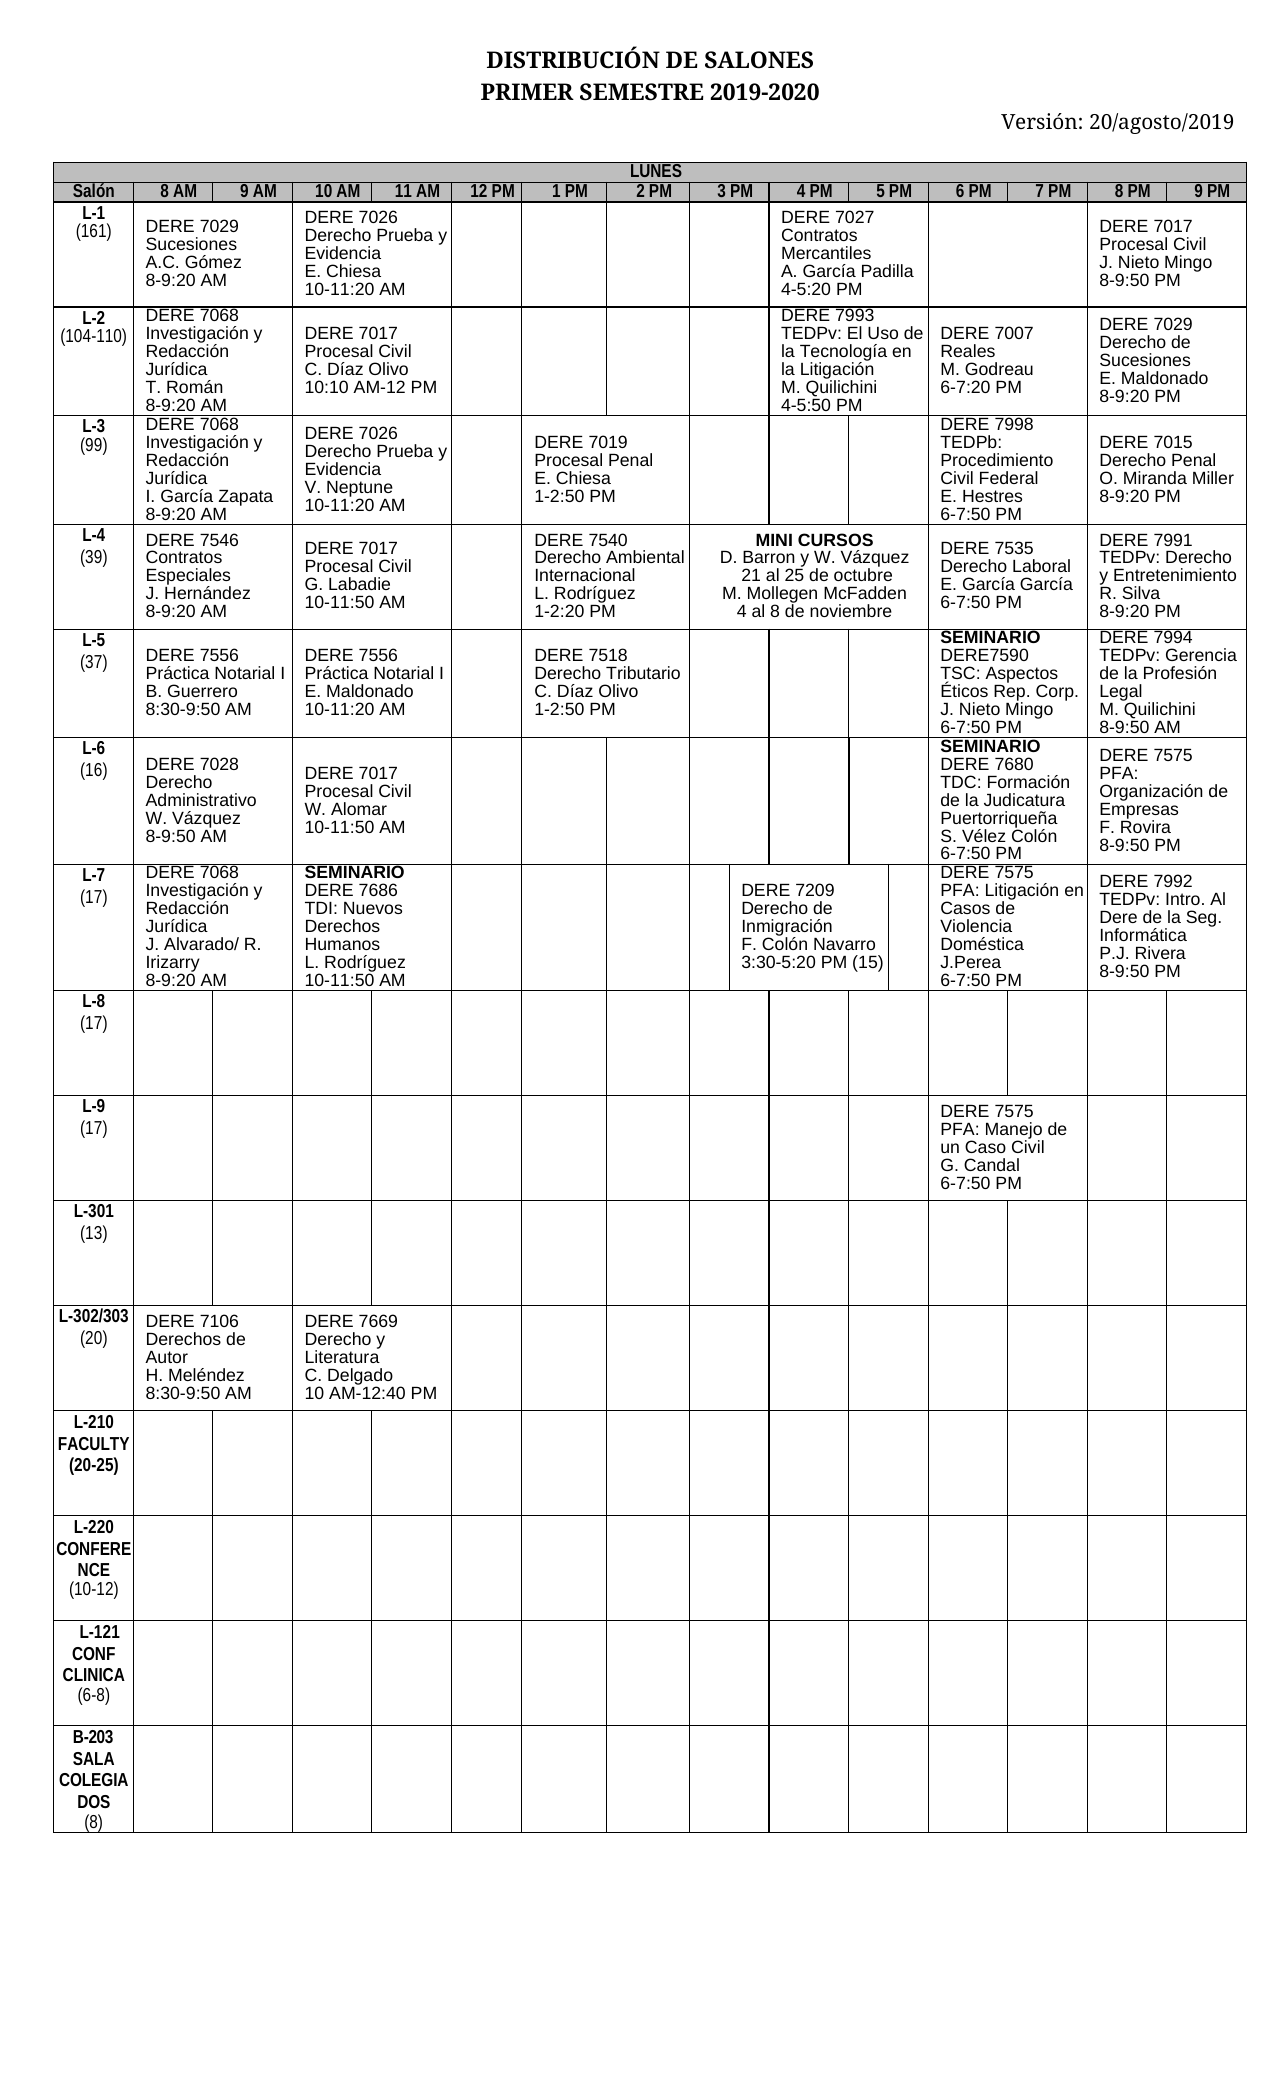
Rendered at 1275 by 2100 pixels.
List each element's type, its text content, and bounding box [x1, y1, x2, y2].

table_cell L-1 (161) [54, 203, 133, 306]
table_cell DERE 7209 Derecho de Inmigración F. Colón Navarro 3:30-5:20 PM (15) [730, 865, 888, 990]
table_cell DERE 7556 Práctica Notarial I B. Guerrero 8:30-9:50 AM [134, 630, 292, 737]
table_cell DERE 7540 Derecho Ambiental Internacional L. Rodríguez 1-2:20 PM [522, 525, 689, 628]
table_cell [293, 1516, 371, 1620]
table_cell [134, 1411, 212, 1515]
table_cell DERE 7068 Investigación y Redacción Jurídica I. García Zapata 8-9:20 AM [134, 416, 292, 523]
table_cell [522, 1096, 606, 1200]
table_cell DERE 7007 Reales M. Godreau 6-7:20 PM [929, 308, 1087, 415]
table_cell [213, 1726, 292, 1832]
table_cell [690, 630, 768, 737]
table_cell [849, 1411, 928, 1515]
table_cell [1008, 1621, 1087, 1725]
table_cell [452, 1516, 521, 1620]
table_cell [522, 203, 606, 306]
table_cell DERE 7518 Derecho Tributario C. Díaz Olivo 1-2:50 PM [522, 630, 689, 737]
table_cell [452, 1096, 521, 1200]
table_cell [1167, 1621, 1246, 1725]
table_cell DERE 7546 Contratos Especiales J. Hernández 8-9:20 AM [134, 525, 292, 628]
table_cell 8 AM [134, 183, 212, 201]
table_cell [134, 1516, 212, 1620]
table_cell Salón [54, 183, 133, 201]
table_cell 9 PM [1167, 183, 1246, 201]
table_cell [452, 1306, 521, 1410]
table_cell SEMINARIO DERE7590 TSC: Aspectos Éticos Rep. Corp. J. Nieto Mingo 6-7:50 PM [929, 630, 1087, 737]
table_cell [607, 1411, 689, 1515]
table_cell DERE 7026 Derecho Prueba y Evidencia V. Neptune 10-11:20 AM [293, 416, 451, 523]
table_cell 9 AM [213, 183, 292, 201]
table_cell [850, 738, 928, 863]
table_cell [849, 1726, 928, 1832]
table_cell [452, 738, 521, 863]
table_cell L-302/303 (20) [54, 1306, 133, 1410]
table_cell [607, 1096, 689, 1200]
table_cell [213, 1411, 292, 1515]
table_cell [134, 1726, 212, 1832]
table_cell [607, 991, 689, 1095]
table_cell [372, 1726, 451, 1832]
table_cell [929, 1306, 1007, 1410]
table_cell [690, 308, 768, 415]
table_cell [522, 1516, 606, 1620]
table_cell [1088, 1621, 1166, 1725]
table_cell [607, 865, 689, 990]
table_cell [770, 991, 848, 1095]
table_cell [213, 1096, 292, 1200]
table_cell [690, 991, 768, 1095]
table_cell [770, 416, 848, 523]
table_cell [770, 1306, 848, 1410]
table_cell [372, 1096, 451, 1200]
table_cell DERE 7029 Derecho de Sucesiones E. Maldonado 8-9:20 PM [1088, 308, 1246, 415]
table_cell [690, 1411, 768, 1515]
table_cell [690, 1516, 768, 1620]
table_cell [522, 991, 606, 1095]
table_cell [849, 1096, 928, 1200]
table_cell [690, 1726, 768, 1832]
table_cell DERE 7575 PFA: Manejo de un Caso Civil G. Candal 6-7:50 PM [929, 1096, 1087, 1200]
table_cell [849, 1516, 928, 1620]
table_cell [1008, 1726, 1087, 1832]
table_cell L-5 (37) [54, 630, 133, 737]
table_cell [372, 1516, 451, 1620]
table_cell 7 PM [1008, 183, 1087, 201]
table_cell [213, 1516, 292, 1620]
table_cell [372, 1621, 451, 1725]
table_cell [690, 738, 768, 863]
table_cell [452, 1411, 521, 1515]
table_cell [293, 991, 371, 1095]
table_cell DERE 7026 Derecho Prueba y Evidencia E. Chiesa 10-11:20 AM [293, 203, 451, 306]
table_cell [849, 991, 928, 1095]
table_cell [134, 1621, 212, 1725]
table_cell [213, 991, 292, 1095]
table_cell DERE 7106 Derechos de Autor H. Meléndez 8:30-9:50 AM [134, 1306, 292, 1410]
table_cell [452, 1201, 521, 1305]
table_cell [522, 1621, 606, 1725]
table_cell [1008, 991, 1087, 1095]
table_cell [213, 1621, 292, 1725]
table_cell B-203 SALA COLEGIA DOS (8) [54, 1726, 133, 1832]
table_cell DERE 7992 TEDPv: Intro. Al Dere de la Seg. Informática P.J. Rivera 8-9:50 PM [1088, 865, 1246, 990]
table_cell L-6 (16) [54, 738, 133, 863]
table_cell [849, 630, 928, 737]
table_cell L-3 (99) [54, 416, 133, 523]
table_cell SEMINARIO DERE 7686 TDI: Nuevos Derechos Humanos L. Rodríguez 10-11:50 AM [293, 865, 451, 990]
table_cell [607, 1516, 689, 1620]
table_cell [770, 1726, 848, 1832]
table_cell [607, 738, 689, 863]
table_cell DERE 7027 Contratos Mercantiles A. García Padilla 4-5:20 PM [770, 203, 928, 306]
table_cell 11 AM [372, 183, 451, 201]
table_cell [134, 1096, 212, 1200]
table_cell [452, 991, 521, 1095]
table_cell DERE 7556 Práctica Notarial I E. Maldonado 10-11:20 AM [293, 630, 451, 737]
table_cell 6 PM [929, 183, 1007, 201]
table_cell [1167, 1201, 1246, 1305]
table_cell 1 PM [522, 183, 606, 201]
table_cell [452, 525, 521, 628]
table_cell [690, 1201, 768, 1305]
table_cell [929, 991, 1007, 1095]
table_cell [607, 203, 689, 306]
table_cell [134, 991, 212, 1095]
table_cell [452, 1621, 521, 1725]
table_cell [1088, 1516, 1166, 1620]
table_cell [770, 1621, 848, 1725]
table_cell [690, 1306, 768, 1410]
table_cell DERE 7575 PFA: Organización de Empresas F. Rovira 8-9:50 PM [1088, 738, 1246, 863]
table_cell [607, 308, 689, 415]
table_cell [452, 416, 521, 523]
table_cell [607, 1201, 689, 1305]
table_cell [770, 1096, 848, 1200]
table_cell DERE 7017 Procesal Civil G. Labadie 10-11:50 AM [293, 525, 451, 628]
table_cell [929, 203, 1087, 306]
table_cell [1008, 1306, 1087, 1410]
table_cell [452, 308, 521, 415]
table_cell [1008, 1516, 1087, 1620]
table_cell [770, 1411, 848, 1515]
table_cell DERE 7575 PFA: Litigación en Casos de Violencia Doméstica J.Perea 6-7:50 PM [929, 865, 1087, 990]
table_cell [607, 1621, 689, 1725]
table_cell 2 PM [607, 183, 689, 201]
table_cell [849, 1306, 928, 1410]
table_cell DERE 7017 Procesal Civil W. Alomar 10-11:50 AM [293, 738, 451, 863]
table_cell [293, 1096, 371, 1200]
table_cell [372, 1411, 451, 1515]
table_cell [1008, 1411, 1087, 1515]
table_cell [770, 1201, 848, 1305]
table_cell 8 PM [1088, 183, 1166, 201]
table_cell [452, 1726, 521, 1832]
table_cell [690, 1096, 768, 1200]
table_cell [1088, 1411, 1166, 1515]
table_cell [522, 1201, 606, 1305]
table_cell [134, 1201, 212, 1305]
table_cell [372, 1201, 451, 1305]
table_header LUNES [54, 163, 1246, 182]
table_cell [849, 1621, 928, 1725]
table_cell 5 PM [849, 183, 928, 201]
table_cell DERE 7015 Derecho Penal O. Miranda Miller 8-9:20 PM [1088, 416, 1246, 523]
table_cell DERE 7068 Investigación y Redacción Jurídica T. Román 8-9:20 AM [134, 308, 292, 415]
table_cell DERE 7017 Procesal Civil C. Díaz Olivo 10:10 AM-12 PM [293, 308, 451, 415]
table_cell L-220 CONFERE NCE (10-12) [54, 1516, 133, 1620]
table_cell L-2 (104-110) [54, 308, 133, 415]
table_cell [293, 1411, 371, 1515]
table_cell DERE 7998 TEDPb: Procedimiento Civil Federal E. Hestres 6-7:50 PM [929, 416, 1087, 523]
table_cell [690, 1621, 768, 1725]
table_cell 10 AM [293, 183, 371, 201]
table_cell L-210 FACULTY (20-25) [54, 1411, 133, 1515]
table_cell [452, 203, 521, 306]
table_cell [522, 865, 606, 990]
table_cell [929, 1411, 1007, 1515]
table_cell DERE 7535 Derecho Laboral E. García García 6-7:50 PM [929, 525, 1087, 628]
table_cell [293, 1621, 371, 1725]
table_cell [452, 865, 521, 990]
table_cell [770, 630, 848, 737]
table_cell DERE 7029 Sucesiones A.C. Gómez 8-9:20 AM [134, 203, 292, 306]
table_cell L-301 (13) [54, 1201, 133, 1305]
table_cell L-7 (17) [54, 865, 133, 990]
table_cell [929, 1726, 1007, 1832]
table_cell [690, 416, 768, 523]
table_cell [522, 738, 606, 863]
table_cell [1167, 1726, 1246, 1832]
table_cell SEMINARIO DERE 7680 TDC: Formación de la Judicatura Puertorriqueña S. Vélez Colón 6-7:50 PM [929, 738, 1087, 863]
table_cell [1088, 1306, 1166, 1410]
table_cell [522, 308, 606, 415]
table_cell [213, 1201, 292, 1305]
table_cell [1088, 1201, 1166, 1305]
table_cell [690, 203, 768, 306]
table_cell DERE 7994 TEDPv: Gerencia de la Profesión Legal M. Quilichini 8-9:50 AM [1088, 630, 1246, 737]
table_cell [1088, 1726, 1166, 1832]
table_cell [1167, 1516, 1246, 1620]
table_cell [607, 1726, 689, 1832]
table_cell [452, 630, 521, 737]
table_cell [1167, 1306, 1246, 1410]
table_cell 3 PM [690, 183, 768, 201]
table_cell [1167, 1096, 1246, 1200]
table_cell [770, 738, 848, 863]
table_cell [1167, 1411, 1246, 1515]
table_cell [929, 1516, 1007, 1620]
table_cell L-8 (17) [54, 991, 133, 1095]
table_cell [1008, 1201, 1087, 1305]
table_cell DERE 7068 Investigación y Redacción Jurídica J. Alvarado/ R. Irizarry 8-9:20 AM [134, 865, 292, 990]
table_cell DERE 7991 TEDPv: Derecho y Entretenimiento R. Silva 8-9:20 PM [1088, 525, 1246, 628]
table_cell L-9 (17) [54, 1096, 133, 1200]
table_cell [1088, 991, 1166, 1095]
table_cell DERE 7017 Procesal Civil J. Nieto Mingo 8-9:50 PM [1088, 203, 1246, 306]
table_cell [929, 1621, 1007, 1725]
table_cell [770, 1516, 848, 1620]
table_cell DERE 7019 Procesal Penal E. Chiesa 1-2:50 PM [522, 416, 689, 523]
table_cell DERE 7669 Derecho y Literatura C. Delgado 10 AM-12:40 PM [293, 1306, 451, 1410]
table_cell DERE 7028 Derecho Administrativo W. Vázquez 8-9:50 AM [134, 738, 292, 863]
table_cell [293, 1726, 371, 1832]
table_cell [849, 1201, 928, 1305]
table_cell [929, 1201, 1007, 1305]
table_cell [1167, 991, 1246, 1095]
table_cell [372, 991, 451, 1095]
table_cell [522, 1411, 606, 1515]
table_cell L-4 (39) [54, 525, 133, 628]
table_cell [889, 865, 928, 990]
table_cell L-121 CONF CLINICA (6-8) [54, 1621, 133, 1725]
table_cell [522, 1306, 606, 1410]
table_cell [1088, 1096, 1166, 1200]
table_cell [607, 1306, 689, 1410]
table_cell [293, 1201, 371, 1305]
table_cell 4 PM [770, 183, 848, 201]
table_cell MINI CURSOS D. Barron y W. Vázquez 21 al 25 de octubre M. Mollegen McFadden 4 al 8 de noviembre [690, 525, 928, 628]
table_cell 12 PM [452, 183, 521, 201]
table_cell [522, 1726, 606, 1832]
table_cell [849, 416, 928, 523]
table_cell [690, 865, 729, 990]
table_cell DERE 7993 TEDPv: El Uso de la Tecnología en la Litigación M. Quilichini 4-5:50 PM [770, 308, 928, 415]
